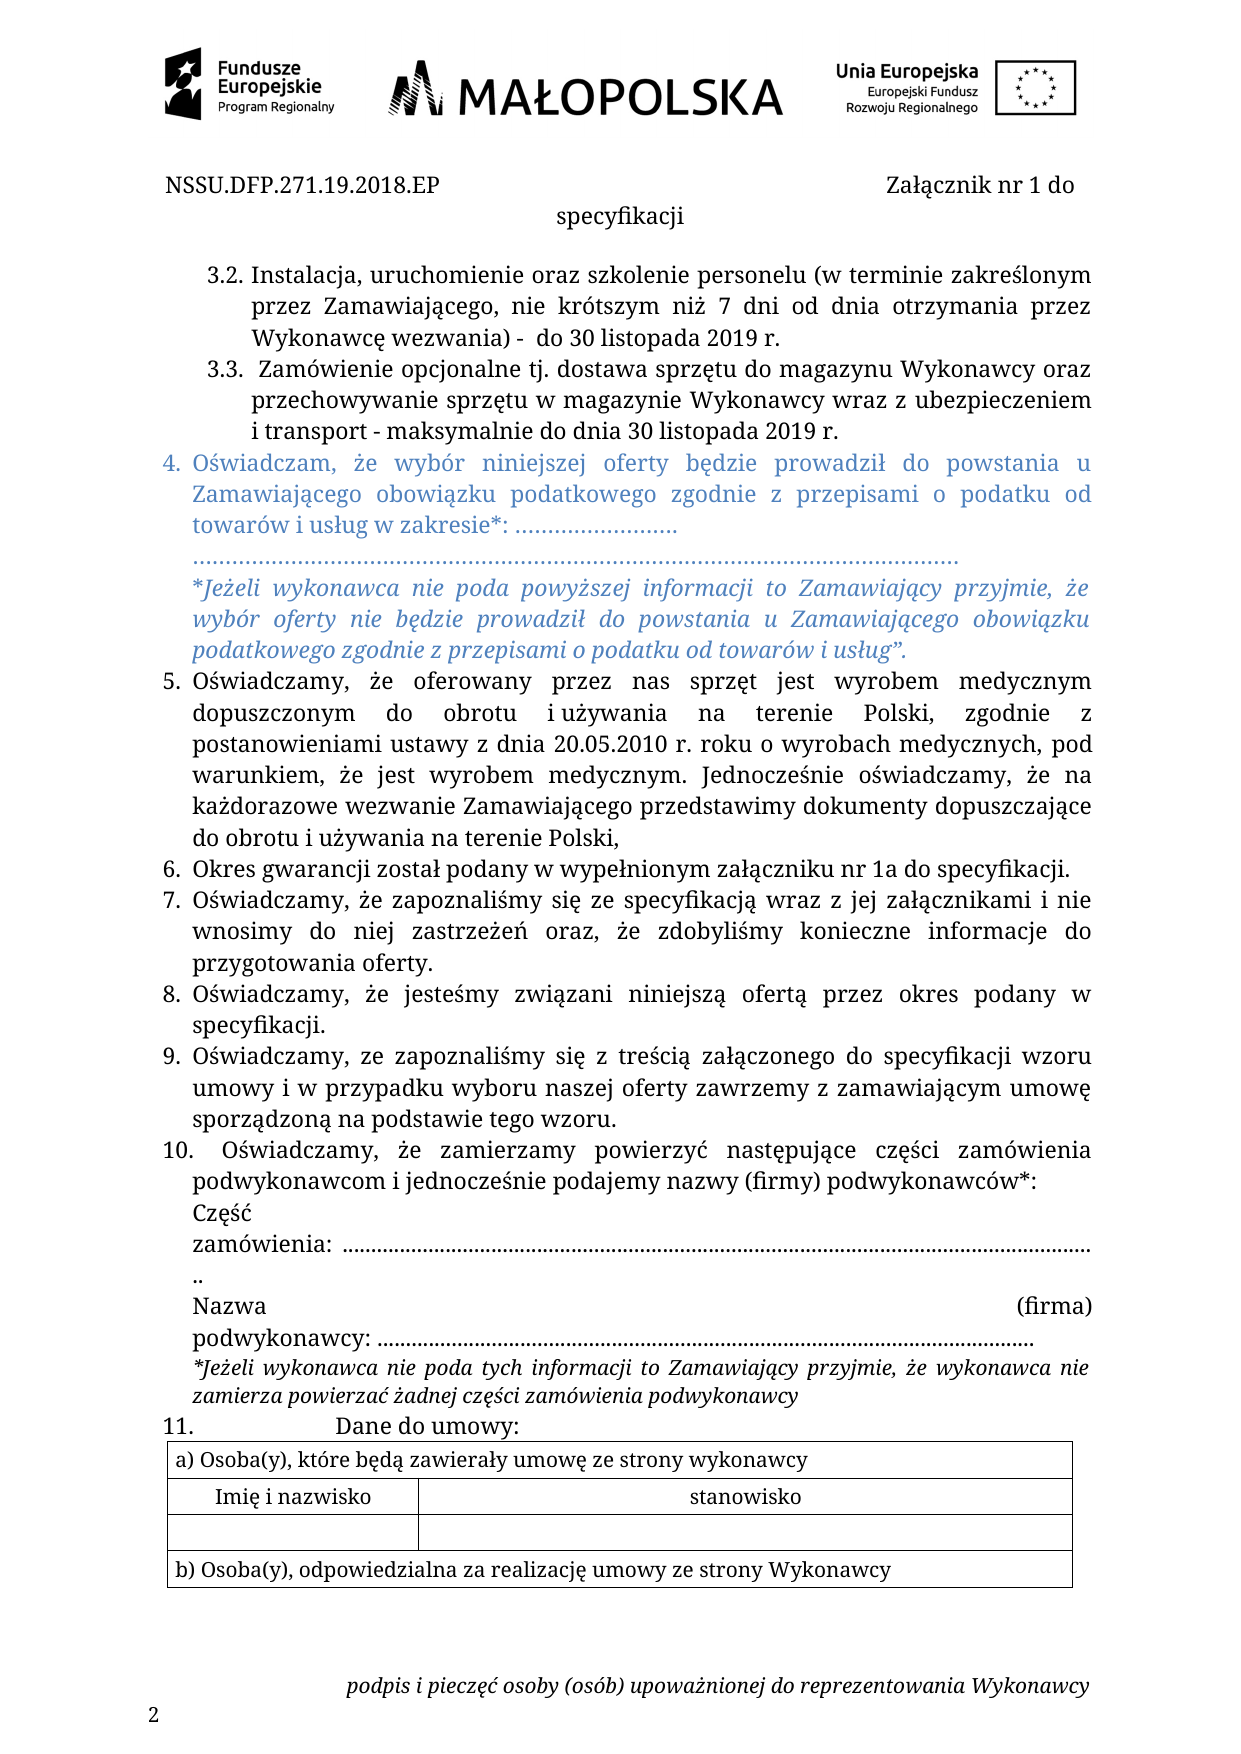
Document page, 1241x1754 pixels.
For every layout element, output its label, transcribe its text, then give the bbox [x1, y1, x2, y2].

list Oświadczamy, że zapoznaliśmy się ze specyfikacją wraz z jej załącznikami i nie wnosimy do niej zastrzeżeń oraz, że zdobyliśmy konieczne informacje do przygotowania oferty. [162, 884, 1093, 978]
table_cell Imię i nazwisko [168, 1479, 418, 1514]
text 3.3. Zamówienie opcjonalne tj. dostawa sprzętu do magazynu Wykonawcy oraz przechowywanie sprzętu w magazynie Wykonawcy wraz z ubezpieczeniem i transport - maksymalnie do dnia 30 listopada 2019 r. [207, 353, 1093, 447]
text *Jeżeli wykonawca nie poda tych informacji to Zamawiający przyjmie, że wykonawca nie zamierza powierzać żadnej części zamówienia podwykonawcy [192, 1353, 1093, 1410]
list Dane do umowy: [162, 1410, 1093, 1441]
list Oświadczamy, że zamierzamy powierzyć następujące części zamówienia podwykonawcom i jednocześnie podajemy nazwy (firmy) podwykonawców*: [162, 1134, 1093, 1197]
picture [147, 29, 1094, 138]
text ……………………………………………………………………………………………………… [192, 540, 1093, 572]
table_cell stanowisko [419, 1479, 1072, 1514]
table_cell b) Osoba(y), odpowiedzialna za realizację umowy ze strony Wykonawcy [168, 1551, 1072, 1587]
text Część zamówienia: ..................................................................................................................................... [192, 1197, 1093, 1290]
table_cell [419, 1515, 1072, 1550]
list Oświadczamy, ze zapoznaliśmy się z treścią załączonego do specyfikacji wzoru umowy i w przypadku wyboru naszej oferty zawrzemy z zamawiającym umowę sporządzoną na podstawie tego wzoru. [162, 1040, 1093, 1134]
table_cell [168, 1515, 418, 1550]
list Oświadczamy, że oferowany przez nas sprzęt jest wyrobem medycznym dopuszczonym do obrotu i używania na terenie Polski, zgodnie z postanowieniami ustawy z dnia 20.05.2010 r. roku o wyrobach medycznych, pod warunkiem, że jest wyrobem medycznym. Jednocześnie oświadczamy, że na każdorazowe wezwanie Zamawiającego przedstawimy dokumenty dopuszczające do obrotu i używania na terenie Polski, [162, 665, 1093, 853]
list Oświadczam, że wybór niniejszej oferty będzie prowadził do powstania u Zamawiającego obowiązku podatkowego zgodnie z przepisami o podatku od towarów i usług w zakresie*: ……………………. [162, 447, 1093, 540]
text *Jeżeli wykonawca nie poda powyższej informacji to Zamawiający przyjmie, że wybór oferty nie będzie prowadził do powstania u Zamawiającego obowiązku podatkowego zgodnie z przepisami o podatku od towarów i usług”. [192, 572, 1093, 665]
list Oświadczamy, że jesteśmy związani niniejszą ofertą przez okres podany w specyfikacji. [162, 978, 1093, 1040]
text Nazwa (firma) podwykonawcy: ................................................................................................................... [192, 1290, 1093, 1353]
text 3.2. Instalacja, uruchomienie oraz szkolenie personelu (w terminie zakreślonym przez Zamawiającego, nie krótszym niż 7 dni od dnia otrzymania przez Wykonawcę wezwania) - do 30 listopada 2019 r. [207, 259, 1093, 353]
table_header a) Osoba(y), które będą zawierały umowę ze strony wykonawcy [168, 1442, 1072, 1477]
list Okres gwarancji został podany w wypełnionym załączniku nr 1a do specyfikacji. [162, 853, 1093, 884]
